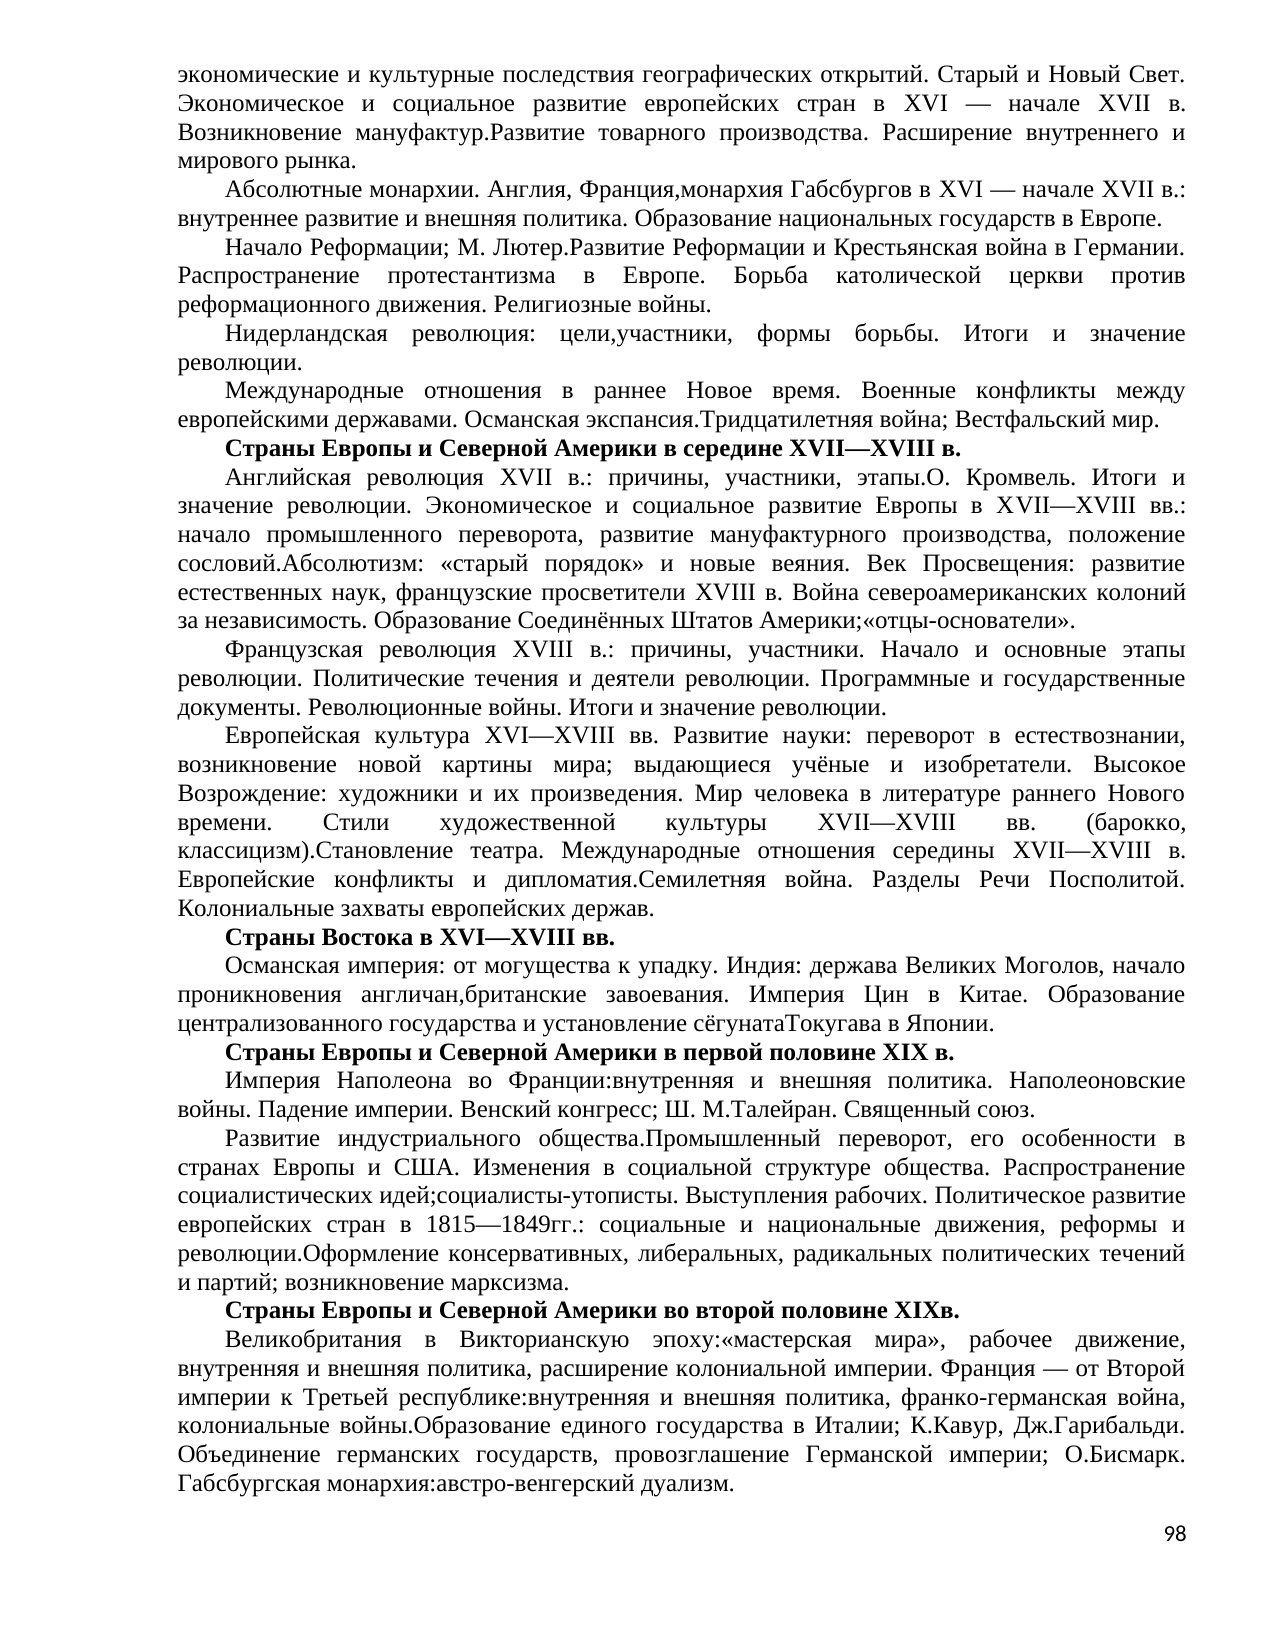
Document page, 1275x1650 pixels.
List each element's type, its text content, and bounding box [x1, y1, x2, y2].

text Европейская культура XVI—XVIII вв. Развитие науки: переворот в естествознании, возникновение новой картины мира; выдающиеся учёные и изобретатели. Высокое Возрождение: художники и их произведения. Мир человека в литературе раннего Нового времени. Стили художественной культуры XVII—XVIII вв. (барокко, классицизм).Становление театра. Международные отношения середины XVII—XVIII в. Европейские конфликты и дипломатия.Семилетняя война. Разделы Речи Посполитой. Колониальные захваты европейских держав. [177, 720, 1186, 922]
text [177, 59, 1186, 174]
text Французская революция XVIII в.: причины, участники. Начало и основные этапы революции. Политические течения и деятели революции. Программные и государственные документы. Революционные войны. Итоги и значение революции. [177, 634, 1186, 720]
text Английская революция XVII в.: причины, участники, этапы.О. Кромвель. Итоги и значение революции. Экономическое и социальное развитие Европы в XVII—ХVIII вв.: начало промышленного переворота, развитие мануфактурного производства, положение сословий.Абсолютизм: «старый порядок» и новые веяния. Век Просвещения: развитие естественных наук, французские просветители XVIII в. Война североамериканских колоний за независимость. Образование Соединённых Штатов Америки;«отцы-основатели». [177, 462, 1186, 634]
text Страны Европы и Северной Америки во второй половине ХIХв. [177, 1295, 1186, 1324]
text Страны Европы и Северной Америки в первой половине ХIХ в. [177, 1037, 1186, 1065]
text Начало Реформации; М. Лютер.Развитие Реформации и Крестьянская война в Германии. Распространение протестантизма в Европе. Борьба католической церкви против реформационного движения. Религиозные войны. [177, 232, 1186, 318]
text Страны Востока в XVI—XVIII вв. [177, 922, 1186, 950]
text Нидерландская революция: цели,участники, формы борьбы. Итоги и значение революции. [177, 318, 1186, 375]
text Развитие индустриального общества.Промышленный переворот, его особенности в странах Европы и США. Изменения в социальной структуре общества. Распространение социалистических идей;социалисты-утописты. Выступления рабочих. Политическое развитие европейских стран в 1815—1849гг.: социальные и национальные движения, реформы и революции.Оформление консервативных, либеральных, радикальных политических течений и партий; возникновение марксизма. [177, 1123, 1186, 1295]
text Османская империя: от могущества к упадку. Индия: держава Великих Моголов, начало проникновения англичан,британские завоевания. Империя Цин в Китае. Образование централизованного государства и установление сёгунатаТокугава в Японии. [177, 950, 1186, 1037]
text Абсолютные монархии. Англия, Франция,монархия Габсбургов в XVI — начале XVII в.: внутреннее развитие и внешняя политика. Образование национальных государств в Европе. [177, 174, 1186, 232]
text Страны Европы и Северной Америки в середине XVII—ХVIII в. [177, 433, 1186, 462]
text Великобритания в Викторианскую эпоху:«мастерская мира», рабочее движение, внутренняя и внешняя политика, расширение колониальной империи. Франция — от Второй империи к Третьей республике:внутренняя и внешняя политика, франко-германская война, колониальные войны.Образование единого государства в Италии; К.Кавур, Дж.Гарибальди. Объединение германских государств, провозглашение Германской империи; О.Бисмарк. Габсбургская монархия:австро-венгерский дуализм. [177, 1324, 1186, 1497]
text Империя Наполеона во Франции:внутренняя и внешняя политика. Наполеоновские войны. Падение империи. Венский конгресс; Ш. М.Талейран. Священный союз. [177, 1065, 1186, 1123]
text Международные отношения в раннее Новое время. Военные конфликты между европейскими державами. Османская экспансия.Тридцатилетняя война; Вестфальский мир. [177, 375, 1186, 433]
